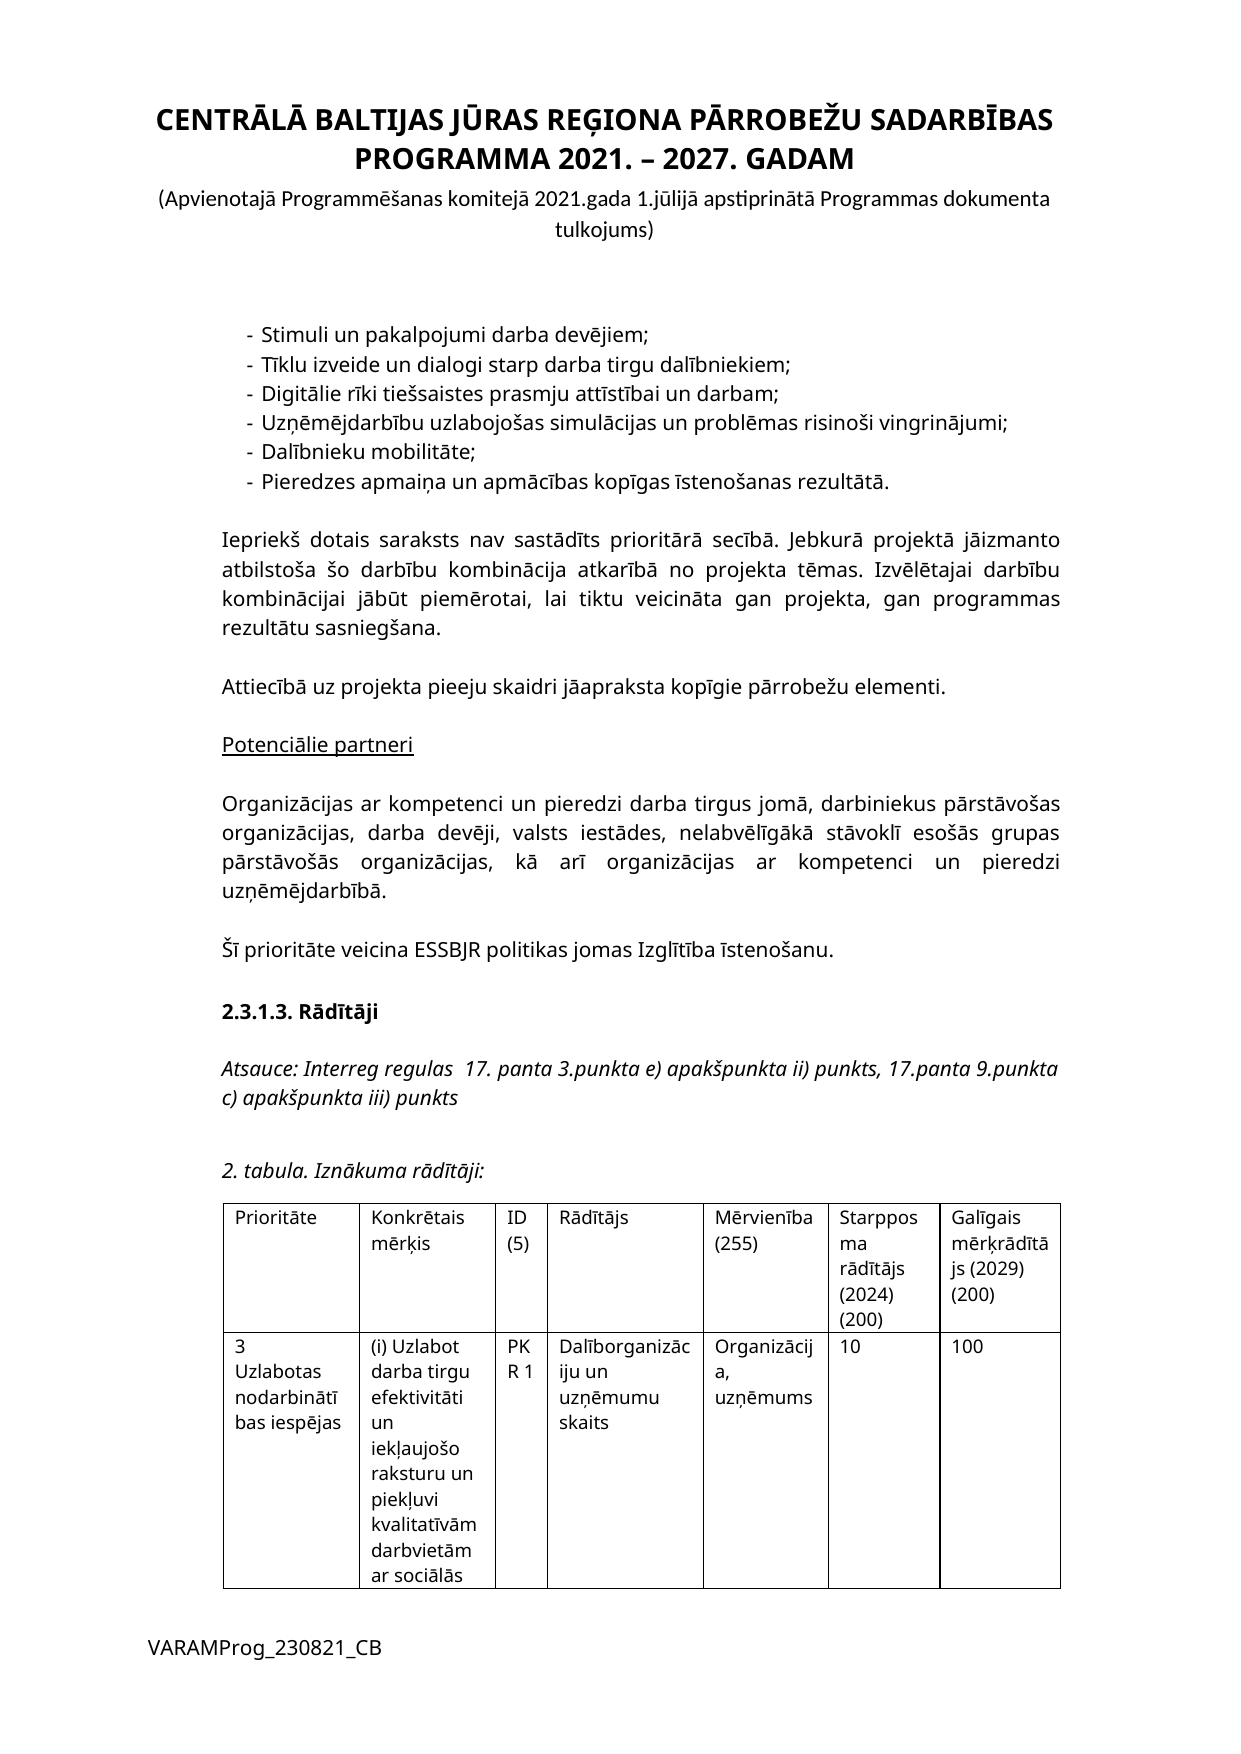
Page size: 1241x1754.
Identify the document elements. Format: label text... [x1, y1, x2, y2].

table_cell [548, 1333, 703, 1588]
subtitle 2.3.1.3. Rādītāji [148, 997, 1061, 1026]
text Potenciālie partneri [222, 730, 1061, 759]
text Šī prioritāte veicina ESSBJR politikas jomas Izglītība īstenošanu. [222, 935, 1061, 964]
subtitle Atsauce: Interreg regulas 17. panta 3.punkta e) apakšpunkta ii) punkts, 17.panta 9.punkta c) apakšpunkta iii) punkts [222, 1054, 1061, 1111]
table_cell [704, 1333, 828, 1588]
table_header Rādītājs [548, 1204, 703, 1332]
list Tīklu izveide un dialogi starp darba tirgu dalībniekiem; [246, 350, 1061, 378]
table_header Starpposma rādītājs (2024) (200) [829, 1204, 939, 1332]
text 2. tabula. Iznākuma rādītāji: [222, 1156, 1061, 1184]
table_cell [360, 1333, 495, 1588]
table_header Konkrētais mērķis [360, 1204, 495, 1332]
list Dalībnieku mobilitāte; [246, 437, 1061, 466]
table_cell 100 [941, 1333, 1060, 1588]
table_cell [224, 1333, 359, 1588]
list Stimuli un pakalpojumi darba devējiem; [246, 321, 1061, 349]
table_header Mērvienība (255) [704, 1204, 828, 1332]
list Digitālie rīki tiešsaistes prasmju attīstībai un darbam; [246, 379, 1061, 407]
list Pieredzes apmaiņa un apmācības kopīgas īstenošanas rezultātā. [246, 467, 1061, 495]
table_cell PKR 1 [496, 1333, 547, 1588]
table_header Prioritāte [224, 1204, 359, 1332]
text Organizācijas ar kompetenci un pieredzi darba tirgus jomā, darbiniekus pārstāvošas organizācijas, darba devēji, valsts iestādes, nelabvēlīgākā stāvoklī esošās grupas pārstāvošās organizācijas, kā arī organizācijas ar kompetenci un pieredzi uzņēmējdarbībā. [222, 789, 1061, 905]
table_cell 10 [829, 1333, 939, 1588]
text Attiecībā uz projekta pieeju skaidri jāapraksta kopīgie pārrobežu elementi. [222, 672, 1061, 700]
table_header ID (5) [496, 1204, 547, 1332]
table_header Galīgais mērķrādītājs (2029) (200) [941, 1204, 1060, 1332]
text Iepriekš dotais saraksts nav sastādīts prioritārā secībā. Jebkurā projektā jāizmanto atbilstoša šo darbību kombinācija atkarībā no projekta tēmas. Izvēlētajai darbību kombinācijai jābūt piemērotai, lai tiktu veicināta gan projekta, gan programmas rezultātu sasniegšana. [192, 525, 1061, 642]
list Uzņēmējdarbību uzlabojošas simulācijas un problēmas risinoši vingrinājumi; [246, 408, 1061, 437]
